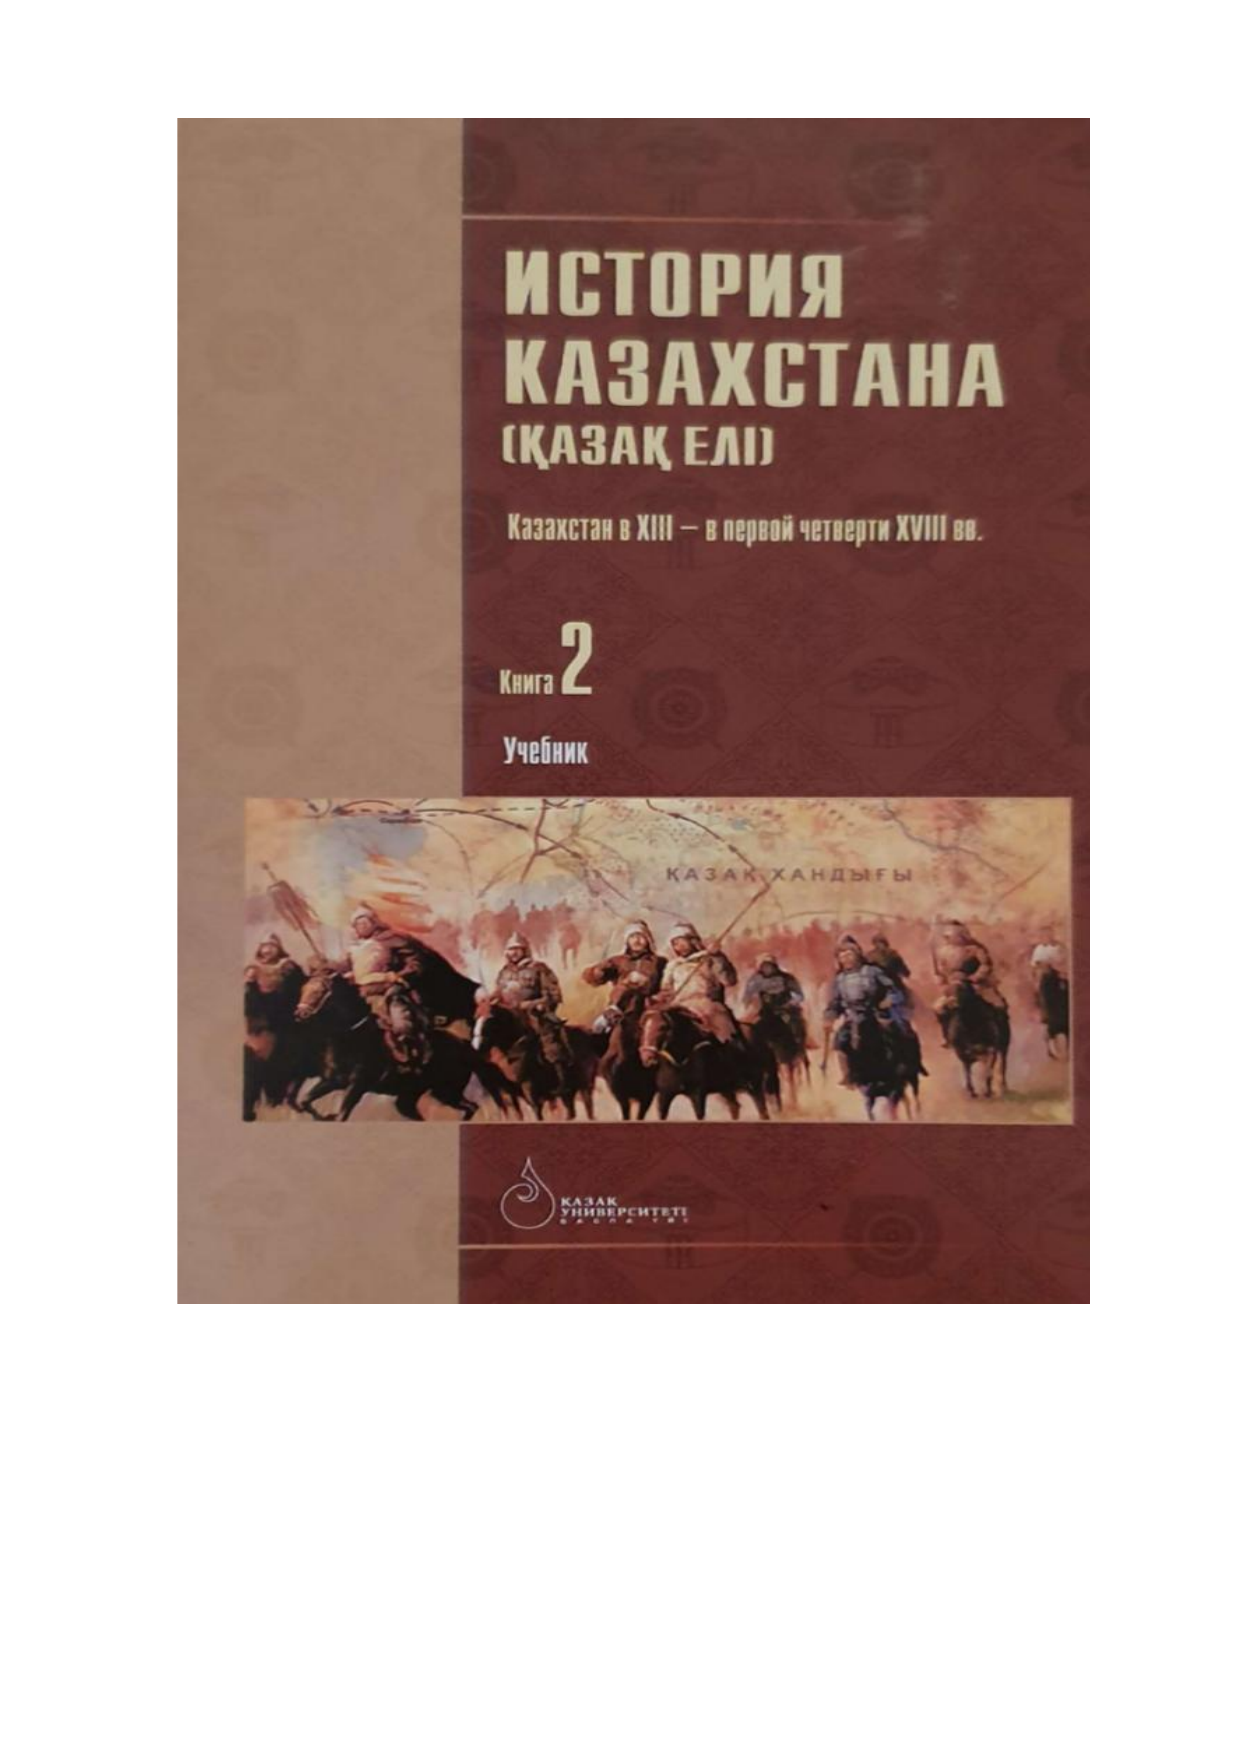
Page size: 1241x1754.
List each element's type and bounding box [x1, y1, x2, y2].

picture [177, 118, 1090, 1304]
